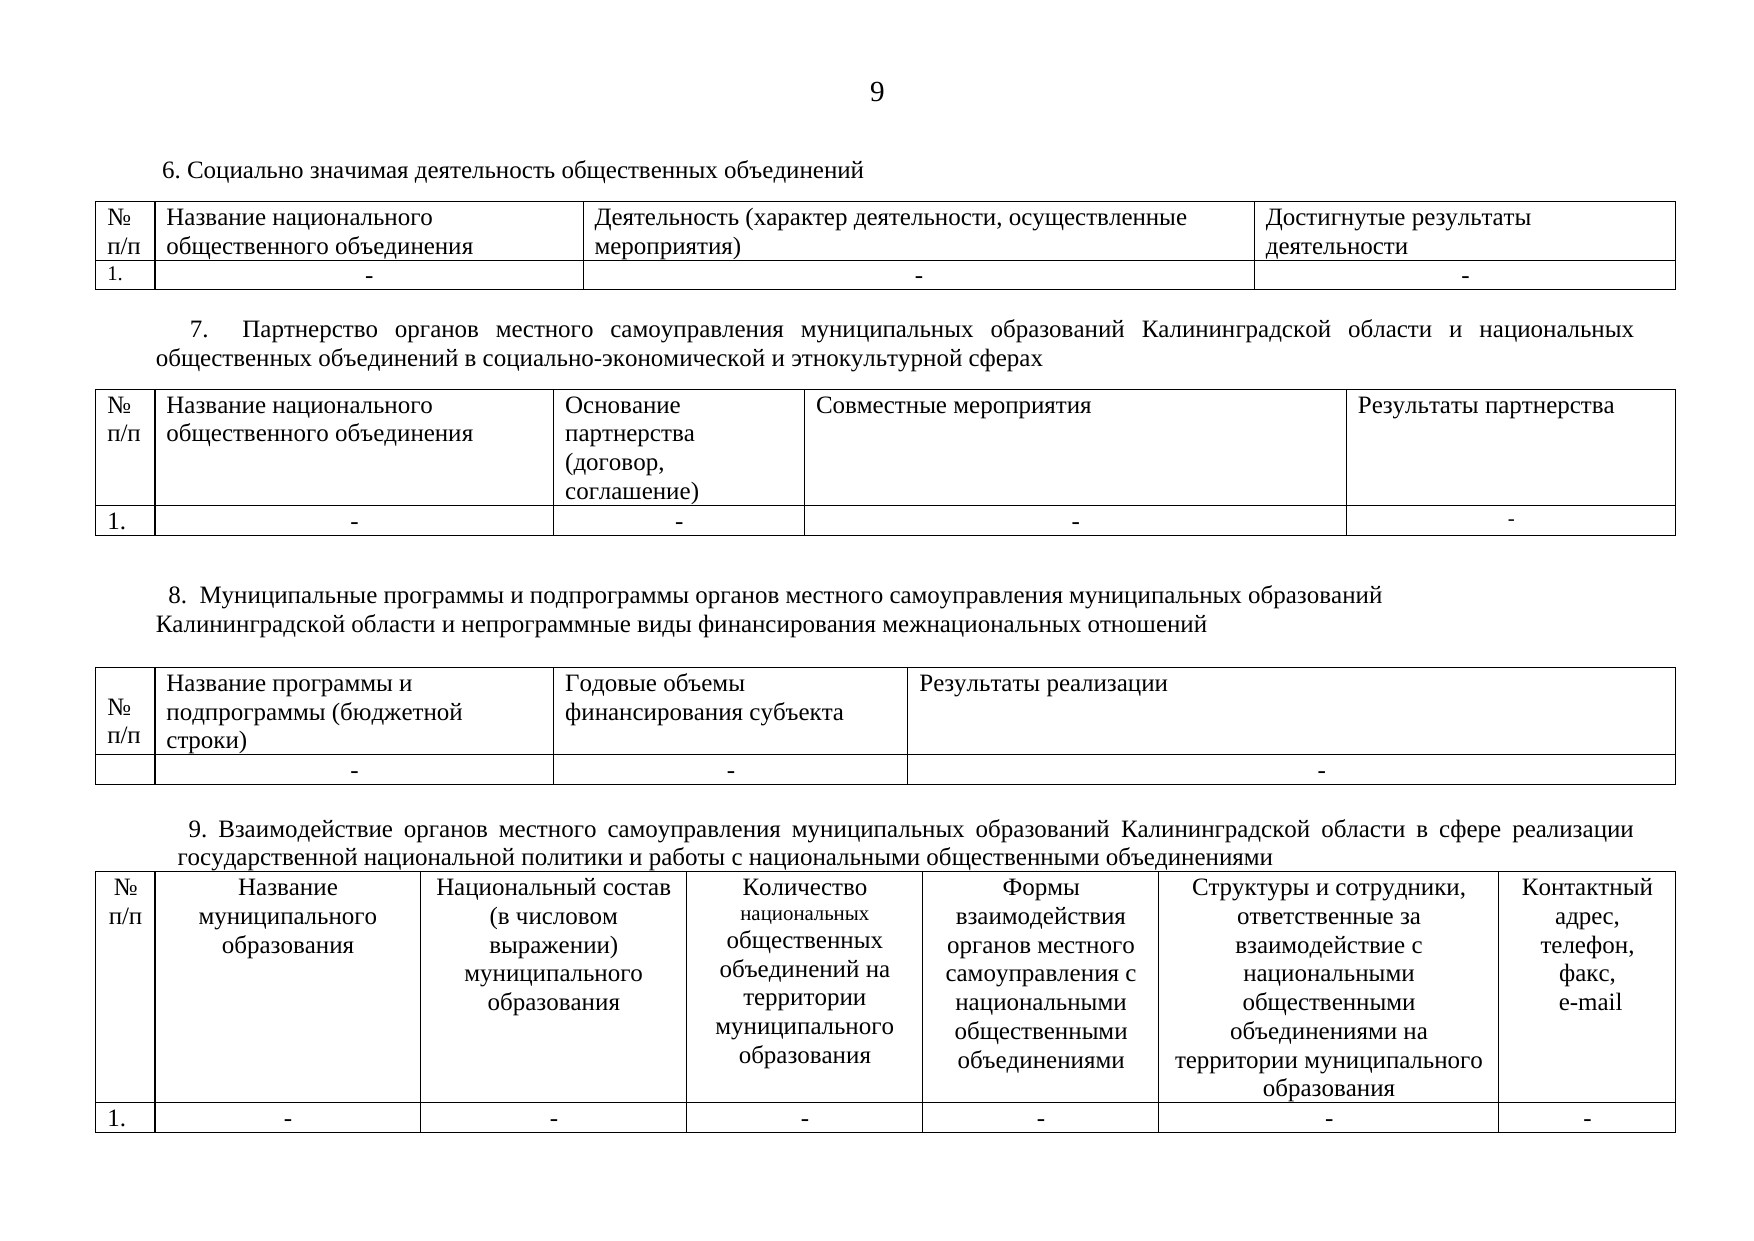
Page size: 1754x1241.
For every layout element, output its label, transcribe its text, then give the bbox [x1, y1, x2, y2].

text 6. Социально значимая деятельность общественных объединений [156, 156, 1636, 184]
table_cell - [805, 506, 1346, 534]
table_header Название муниципального образования [156, 872, 420, 1102]
table_header Основание партнерства (договор, соглашение) [554, 390, 804, 505]
table_header Годовые объемы финансирования субъекта [554, 668, 907, 754]
text 8. Муниципальные программы и подпрограммы органов местного самоуправления муниципальных образований [156, 581, 1636, 609]
text 9. Взаимодействие органов местного самоуправления муниципальных образований Калининградской области в сфере реализации государственной национальной политики и работы с национальными общественными объединениями [177, 814, 1636, 871]
table_cell - [156, 506, 553, 534]
table_cell - [156, 755, 553, 784]
table_header № п/п [96, 202, 154, 259]
table_header Количество национальных общественных объединений на территории муниципального образования [687, 872, 922, 1102]
table_header Результаты реализации [908, 668, 1675, 754]
table_header Достигнутые результаты деятельности [1255, 202, 1675, 259]
table_cell - [1159, 1103, 1498, 1132]
table_cell 1. [96, 261, 154, 289]
table_header Название национального общественного объединения [156, 202, 583, 259]
table_header № п/п [96, 668, 154, 754]
table_cell - [1255, 261, 1675, 289]
table_cell - [156, 1103, 420, 1132]
table_cell 1. [96, 1103, 154, 1132]
table_header №п/п [96, 872, 154, 1102]
table_cell - [1347, 506, 1675, 534]
table_cell - [554, 506, 804, 534]
table_cell - [554, 755, 907, 784]
table_header Совместные мероприятия [805, 390, 1346, 505]
table_header Деятельность (характер деятельности, осуществленные мероприятия) [584, 202, 1254, 259]
table_cell - [584, 261, 1254, 289]
table_cell - [923, 1103, 1158, 1132]
table_header Формы взаимодействия органов местного самоуправления с национальными общественными объединениями [923, 872, 1158, 1102]
table_cell - [687, 1103, 922, 1132]
table_cell - [156, 261, 583, 289]
table_cell - [908, 755, 1675, 784]
table_cell [96, 755, 154, 784]
table_cell 1. [96, 506, 154, 534]
table_header Название национального общественного объединения [156, 390, 553, 505]
table_cell - [421, 1103, 686, 1132]
table_header Структуры и сотрудники, ответственные за взаимодействие с национальными общественными объединениями на территории муниципального образования [1159, 872, 1498, 1102]
table_header Контактный адрес, телефон, факс, e-mail [1499, 872, 1675, 1102]
text 7. Партнерство органов местного самоуправления муниципальных образований Калининградской области и национальных общественных объединений в социально-экономической и этнокультурной сферах [156, 314, 1636, 372]
table_header Результаты партнерства [1347, 390, 1675, 505]
table_cell - [1499, 1103, 1675, 1132]
table_header Национальный состав (в числовом выражении) муниципального образования [421, 872, 686, 1102]
table_header № п/п [96, 390, 154, 505]
table_header Название программы и подпрограммы (бюджетной строки) [156, 668, 553, 754]
text Калининградской области и непрограммные виды финансирования межнациональных отношений [156, 609, 1636, 638]
